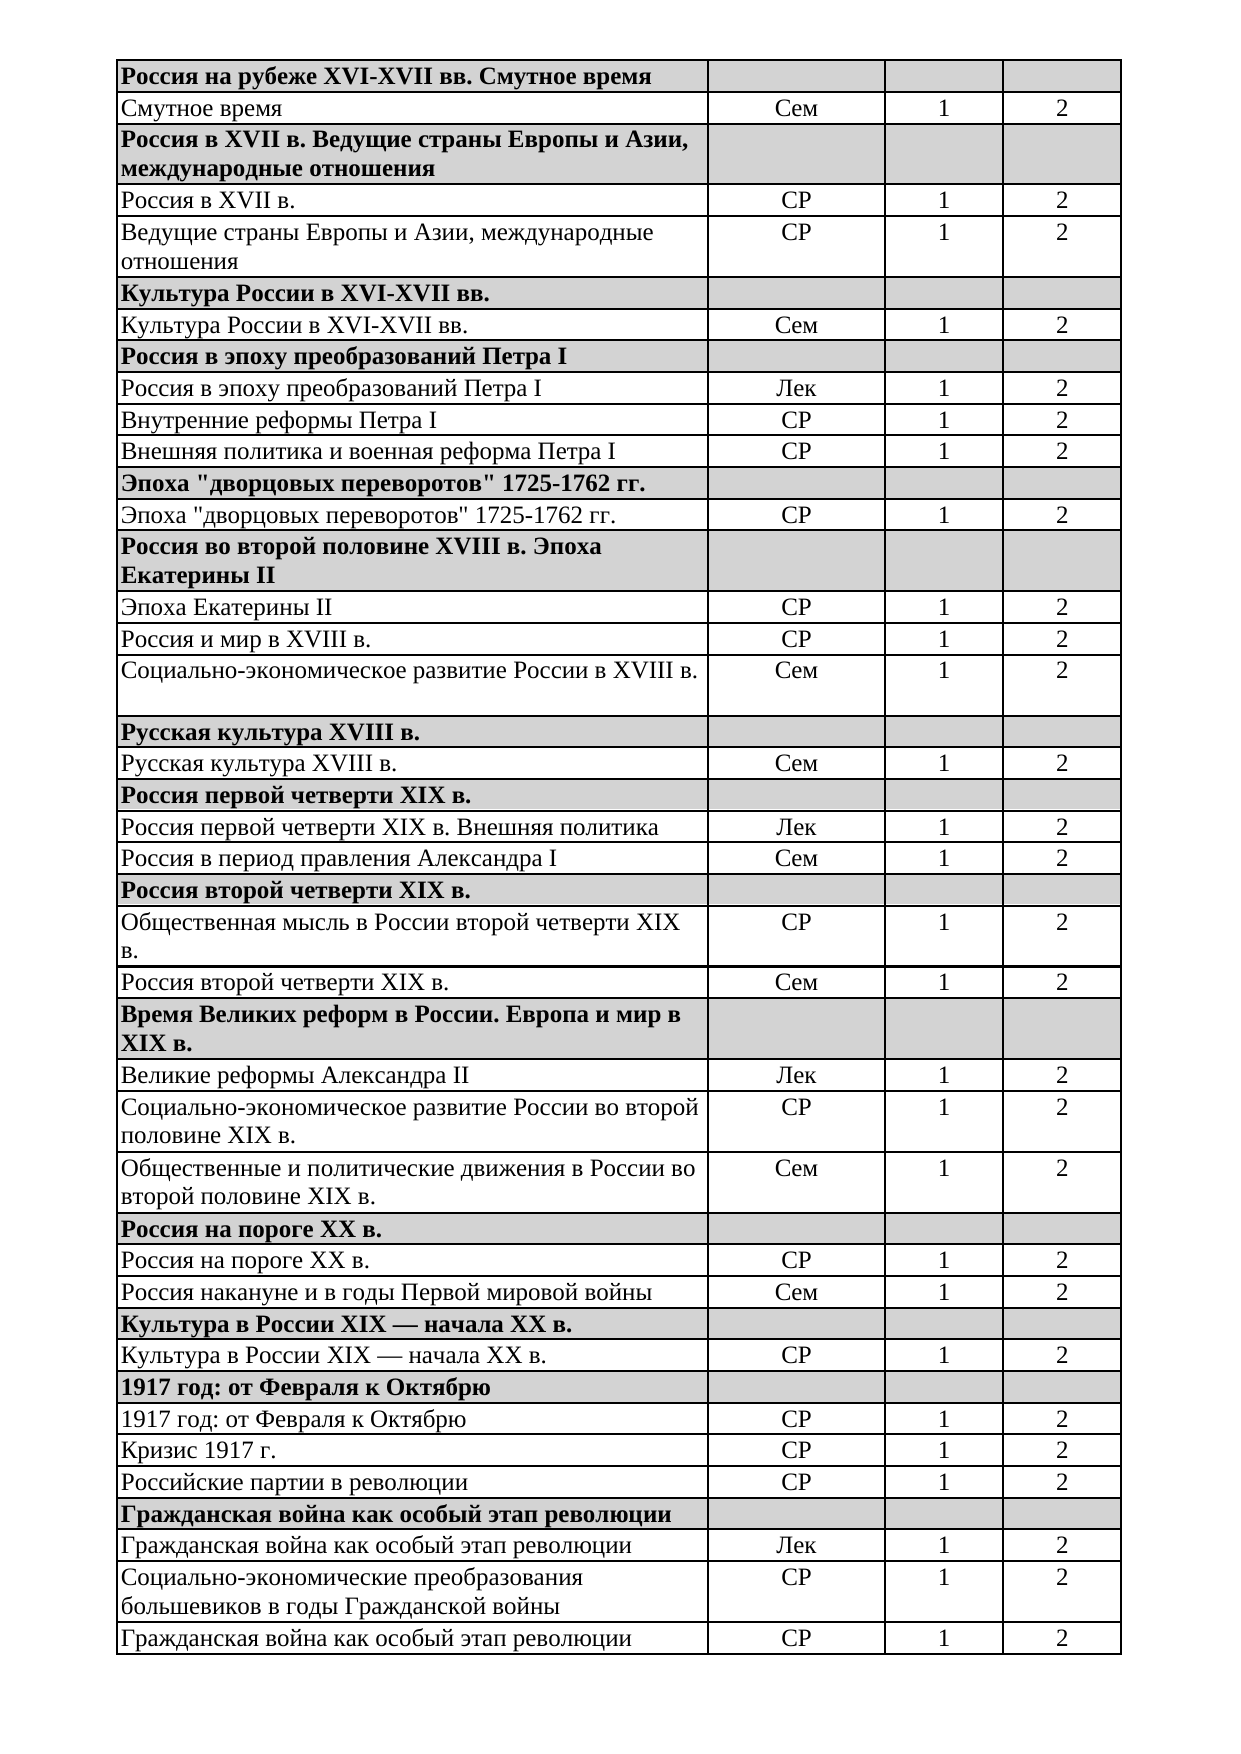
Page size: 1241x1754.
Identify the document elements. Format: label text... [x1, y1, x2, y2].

table_cell Россия во второй половине XVIII в. Эпоха Екатерины II [118, 531, 707, 590]
table_cell 2 [1004, 656, 1120, 714]
table_cell 2 [1004, 1153, 1120, 1212]
table_cell [886, 125, 1002, 183]
table_cell СР [709, 1562, 884, 1621]
table_header [1004, 61, 1120, 91]
table_cell 1 [886, 812, 1002, 841]
table_cell 1 [886, 1435, 1002, 1465]
table_cell 2 [1004, 812, 1120, 841]
table_cell Россия второй четверти XIX в. [118, 875, 707, 904]
table_cell Сем [709, 310, 884, 339]
table_cell 1 [886, 1340, 1002, 1370]
table_cell 1 [886, 592, 1002, 622]
table_cell [1004, 278, 1120, 308]
table_cell Общественные и политические движения в России во второй половине XIX в. [118, 1153, 707, 1212]
table_cell Сем [709, 656, 884, 714]
table_cell 1 [886, 656, 1002, 714]
table_cell Время Великих реформ в России. Европа и мир в XIX в. [118, 999, 707, 1058]
table_cell СР [709, 405, 884, 434]
table_cell Социально-экономическое развитие России во второй половине XIX в. [118, 1092, 707, 1151]
table_cell 2 [1004, 500, 1120, 529]
table_header [886, 61, 1002, 91]
table_cell 2 [1004, 968, 1120, 997]
table_cell [709, 278, 884, 308]
table_cell [1004, 1214, 1120, 1243]
table_cell 2 [1004, 1340, 1120, 1370]
table_cell 1917 год: от Февраля к Октябрю [118, 1404, 707, 1433]
table_cell СР [709, 217, 884, 276]
table_cell 2 [1004, 624, 1120, 653]
table_cell 2 [1004, 1092, 1120, 1151]
table_cell 1 [886, 748, 1002, 778]
table_cell [886, 531, 1002, 590]
table_cell СР [709, 624, 884, 653]
table_cell 1917 год: от Февраля к Октябрю [118, 1372, 707, 1402]
table_cell СР [709, 1092, 884, 1151]
table_cell Лек [709, 373, 884, 403]
table_cell [886, 278, 1002, 308]
table_cell СР [709, 1340, 884, 1370]
table_cell 1 [886, 968, 1002, 997]
table_cell [886, 999, 1002, 1058]
table_cell [709, 125, 884, 183]
table_cell 1 [886, 1092, 1002, 1151]
table_cell Ведущие страны Европы и Азии, международные отношения [118, 217, 707, 276]
table_cell Россия второй четверти XIX в. [118, 968, 707, 997]
table_cell [709, 468, 884, 498]
table_cell 1 [886, 500, 1002, 529]
table_cell 2 [1004, 1277, 1120, 1307]
table_cell СР [709, 1623, 884, 1652]
table_cell [886, 1499, 1002, 1528]
table_cell 1 [886, 1562, 1002, 1621]
table_cell 2 [1004, 748, 1120, 778]
table_cell 1 [886, 185, 1002, 215]
table_cell СР [709, 500, 884, 529]
table_cell [886, 875, 1002, 904]
table_cell Россия на пороге XX в. [118, 1214, 707, 1243]
table_cell 1 [886, 1467, 1002, 1497]
table_cell [709, 1499, 884, 1528]
table_cell [886, 1372, 1002, 1402]
table_cell Внешняя политика и военная реформа Петра I [118, 436, 707, 466]
table_cell Сем [709, 1153, 884, 1212]
table_cell СР [709, 1467, 884, 1497]
table_cell [709, 875, 884, 904]
table_cell [886, 1214, 1002, 1243]
table_cell СР [709, 1404, 884, 1433]
table_cell 2 [1004, 405, 1120, 434]
table_cell Сем [709, 843, 884, 873]
table_cell [1004, 468, 1120, 498]
table_cell 2 [1004, 217, 1120, 276]
table_cell СР [709, 185, 884, 215]
table_cell 2 [1004, 1435, 1120, 1465]
table_cell Сем [709, 748, 884, 778]
table_cell Культура в России XIX — начала XX в. [118, 1340, 707, 1370]
table_cell СР [709, 592, 884, 622]
table_cell Лек [709, 1060, 884, 1090]
table_cell 2 [1004, 592, 1120, 622]
table_cell Эпоха "дворцовых переворотов" 1725-1762 гг. [118, 500, 707, 529]
table_cell Русская культура XVIII в. [118, 717, 707, 746]
table_cell Гражданская война как особый этап революции [118, 1530, 707, 1560]
table_cell СР [709, 1435, 884, 1465]
table_cell 1 [886, 1245, 1002, 1275]
table_cell 1 [886, 373, 1002, 403]
table_cell Сем [709, 1277, 884, 1307]
table_cell Россия первой четверти XIX в. [118, 780, 707, 809]
table_cell [1004, 1372, 1120, 1402]
table_cell 1 [886, 1530, 1002, 1560]
table_cell 2 [1004, 1467, 1120, 1497]
table_cell 2 [1004, 843, 1120, 873]
table_cell [886, 717, 1002, 746]
table_cell [1004, 531, 1120, 590]
table_cell [1004, 125, 1120, 183]
table_cell [886, 341, 1002, 371]
table_cell [709, 1214, 884, 1243]
table_cell [1004, 341, 1120, 371]
table_cell [1004, 1309, 1120, 1338]
table_cell 1 [886, 907, 1002, 965]
table_cell 1 [886, 93, 1002, 122]
table_cell СР [709, 436, 884, 466]
table_cell 2 [1004, 907, 1120, 965]
table_cell [1004, 717, 1120, 746]
table_cell [709, 717, 884, 746]
table_header Россия на рубеже XVI-XVII вв. Смутное время [118, 61, 707, 91]
table_cell [1004, 780, 1120, 809]
table_cell Культура в России XIX — начала XX в. [118, 1309, 707, 1338]
table_cell Социально-экономическое развитие России в XVIII в. [118, 656, 707, 714]
table_cell 2 [1004, 1404, 1120, 1433]
table_cell [1004, 875, 1120, 904]
table_cell 1 [886, 436, 1002, 466]
table_cell 1 [886, 843, 1002, 873]
table_cell Лек [709, 812, 884, 841]
table_cell Россия на пороге XX в. [118, 1245, 707, 1275]
table_cell [886, 780, 1002, 809]
table_cell Россия и мир в XVIII в. [118, 624, 707, 653]
table_cell Российские партии в революции [118, 1467, 707, 1497]
table_cell 2 [1004, 436, 1120, 466]
table_cell Гражданская война как особый этап революции [118, 1623, 707, 1652]
table_cell [709, 780, 884, 809]
table_cell 1 [886, 405, 1002, 434]
table_cell Россия в эпоху преобразований Петра I [118, 373, 707, 403]
table_cell [1004, 1499, 1120, 1528]
table_cell [709, 341, 884, 371]
table_cell СР [709, 1245, 884, 1275]
table_cell Гражданская война как особый этап революции [118, 1499, 707, 1528]
table_cell Россия в эпоху преобразований Петра I [118, 341, 707, 371]
table_cell 2 [1004, 1245, 1120, 1275]
table_cell [709, 1309, 884, 1338]
table_cell Россия первой четверти XIX в. Внешняя политика [118, 812, 707, 841]
table_cell Россия в XVII в. Ведущие страны Европы и Азии, международные отношения [118, 125, 707, 183]
table_cell 1 [886, 1277, 1002, 1307]
table_cell Россия в XVII в. [118, 185, 707, 215]
table_cell 1 [886, 217, 1002, 276]
table_cell 1 [886, 624, 1002, 653]
table_cell 1 [886, 1060, 1002, 1090]
table_cell Культура России в XVI-XVII вв. [118, 310, 707, 339]
table_cell [1004, 999, 1120, 1058]
table_cell 2 [1004, 373, 1120, 403]
table_cell 2 [1004, 93, 1120, 122]
table_cell Кризис 1917 г. [118, 1435, 707, 1465]
table_cell 2 [1004, 1060, 1120, 1090]
table_cell 2 [1004, 185, 1120, 215]
table_cell [886, 468, 1002, 498]
table_header [709, 61, 884, 91]
table_cell Внутренние реформы Петра I [118, 405, 707, 434]
table_cell Россия в период правления Александра I [118, 843, 707, 873]
table_cell Сем [709, 93, 884, 122]
table_cell 1 [886, 1404, 1002, 1433]
table_cell Смутное время [118, 93, 707, 122]
table_cell 2 [1004, 1562, 1120, 1621]
table_cell Общественная мысль в России второй четверти XIX в. [118, 907, 707, 965]
table_cell Русская культура XVIII в. [118, 748, 707, 778]
table_cell [709, 1372, 884, 1402]
table_cell Эпоха Екатерины II [118, 592, 707, 622]
table_cell 1 [886, 1623, 1002, 1652]
table_cell Сем [709, 968, 884, 997]
table_cell 2 [1004, 310, 1120, 339]
table_cell Эпоха "дворцовых переворотов" 1725-1762 гг. [118, 468, 707, 498]
table_cell Культура России в XVI-XVII вв. [118, 278, 707, 308]
table_cell Лек [709, 1530, 884, 1560]
table_cell СР [709, 907, 884, 965]
table_cell 1 [886, 1153, 1002, 1212]
table_cell Россия накануне и в годы Первой мировой войны [118, 1277, 707, 1307]
table_cell 1 [886, 310, 1002, 339]
table_cell 2 [1004, 1623, 1120, 1652]
table_cell Великие реформы Александра II [118, 1060, 707, 1090]
table_cell [709, 999, 884, 1058]
table_cell 2 [1004, 1530, 1120, 1560]
table_cell [886, 1309, 1002, 1338]
table_cell [709, 531, 884, 590]
table_cell Социально-экономические преобразования большевиков в годы Гражданской войны [118, 1562, 707, 1621]
